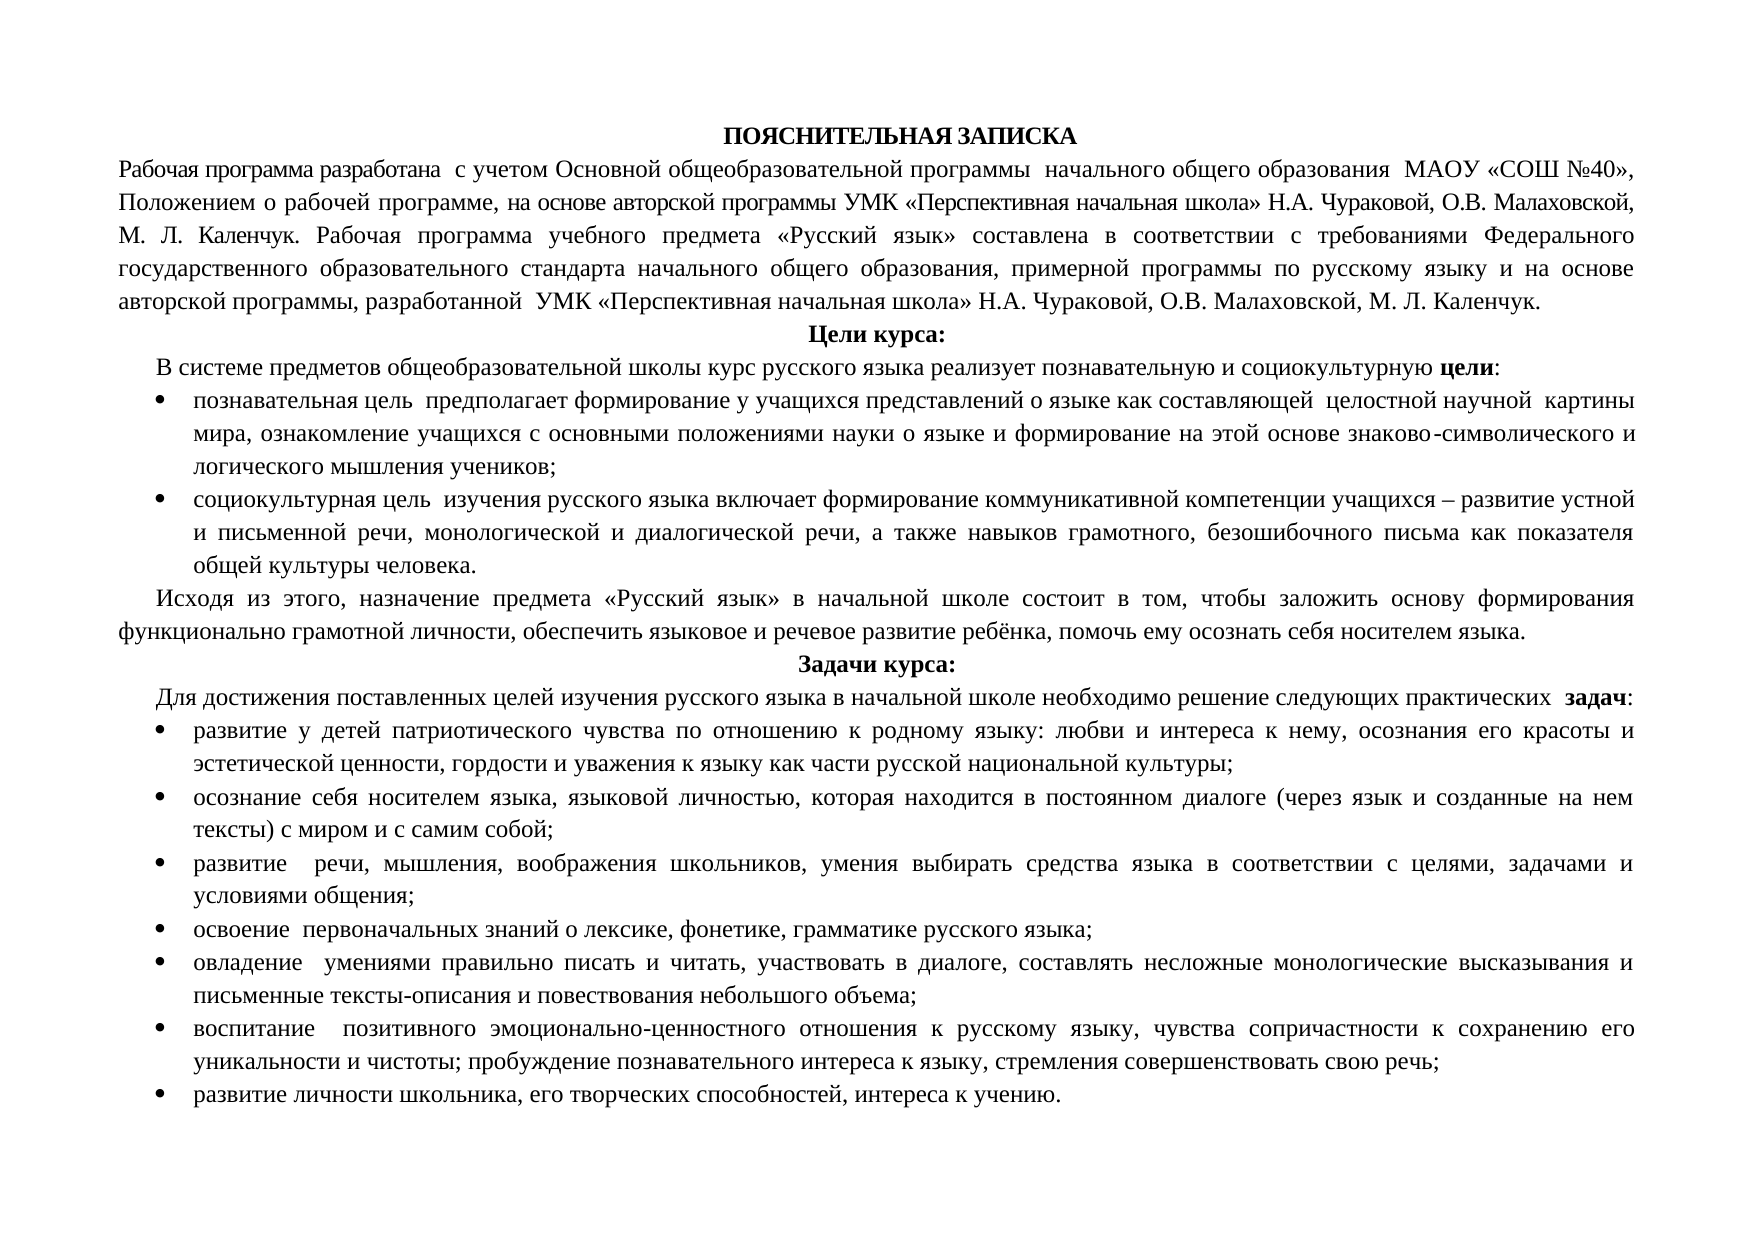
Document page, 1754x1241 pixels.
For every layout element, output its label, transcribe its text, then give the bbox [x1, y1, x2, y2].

text Задачи курса: [118, 649, 1636, 678]
text Рабочая программа разработана с учетом Основной общеобразовательной программы начального общего образования МАОУ «СОШ №40», Положением о рабочей программе, на основе авторской программы УМК «Перспективная начальная школа» Н.А. Чураковой, О.В. Малаховской, М. Л. Каленчук. Рабочая программа учебного предмета «Русский язык» составлена в соответствии с требованиями Федерального государственного образовательного стандарта начального общего образования, примерной программы по русскому языку и на основе авторской программы, разработанной УМК «Перспективная начальная школа» Н.А. Чураковой, О.В. Малаховской, М. Л. Каленчук. [118, 154, 1636, 315]
list освоение первоначальных знаний о лексике, фонетике, грамматике русского языка; [156, 914, 1636, 942]
list познавательная цель предполагает формирование у учащихся представлений о языке как составляющей целостной научной картины мира, ознакомление учащихся с основными положениями науки о языке и формирование на этой основе знаково-символического и логического мышления учеников; [156, 385, 1636, 480]
text Исходя из этого, назначение предмета «Русский язык» в начальной школе состоит в том, чтобы заложить основу формирования функционально грамотной личности, обеспечить языковое и речевое развитие ребёнка, помочь ему осознать себя носителем языка. [118, 583, 1636, 645]
list развитие личности школьника, его творческих способностей, интереса к учению. [156, 1079, 1636, 1107]
list социокультурная цель изучения русского языка включает формирование коммуникативной компетенции учащихся – развитие устной и письменной речи, монологической и диалогической речи, а также навыков грамотного, безошибочного письма как показателя общей культуры человека. [156, 484, 1636, 579]
text В системе предметов общеобразовательной школы курс русского языка реализует познавательную и социокультурную цели: [118, 352, 1636, 381]
list осознание себя носителем языка, языковой личностью, которая находится в постоянном диалоге (через язык и созданные на нем тексты) с миром и с самим собой; [156, 782, 1636, 843]
text Для достижения поставленных целей изучения русского языка в начальной школе необходимо решение следующих практических задач: [118, 682, 1636, 711]
list развитие речи, мышления, воображения школьников, умения выбирать средства языка в соответствии с целями, задачами и условиями общения; [156, 848, 1636, 909]
list развитие у детей патриотического чувства по отношению к родному языку: любви и интереса к нему, осознания его красоты и эстетической ценности, гордости и уважения к языку как части русской национальной культуры; [156, 716, 1636, 777]
text ПОЯСНИТЕЛЬНАЯ ЗАПИСКА [118, 121, 1636, 150]
list воспитание позитивного эмоционально-ценностного отношения к русскому языку, чувства сопричастности к сохранению его уникальности и чистоты; пробуждение познавательного интереса к языку, стремления совершенствовать свою речь; [156, 1013, 1636, 1074]
text Цели курса: [118, 319, 1636, 348]
list овладение умениями правильно писать и читать, участвовать в диалоге, составлять несложные монологические высказывания и письменные тексты-описания и повествования небольшого объема; [156, 947, 1636, 1008]
